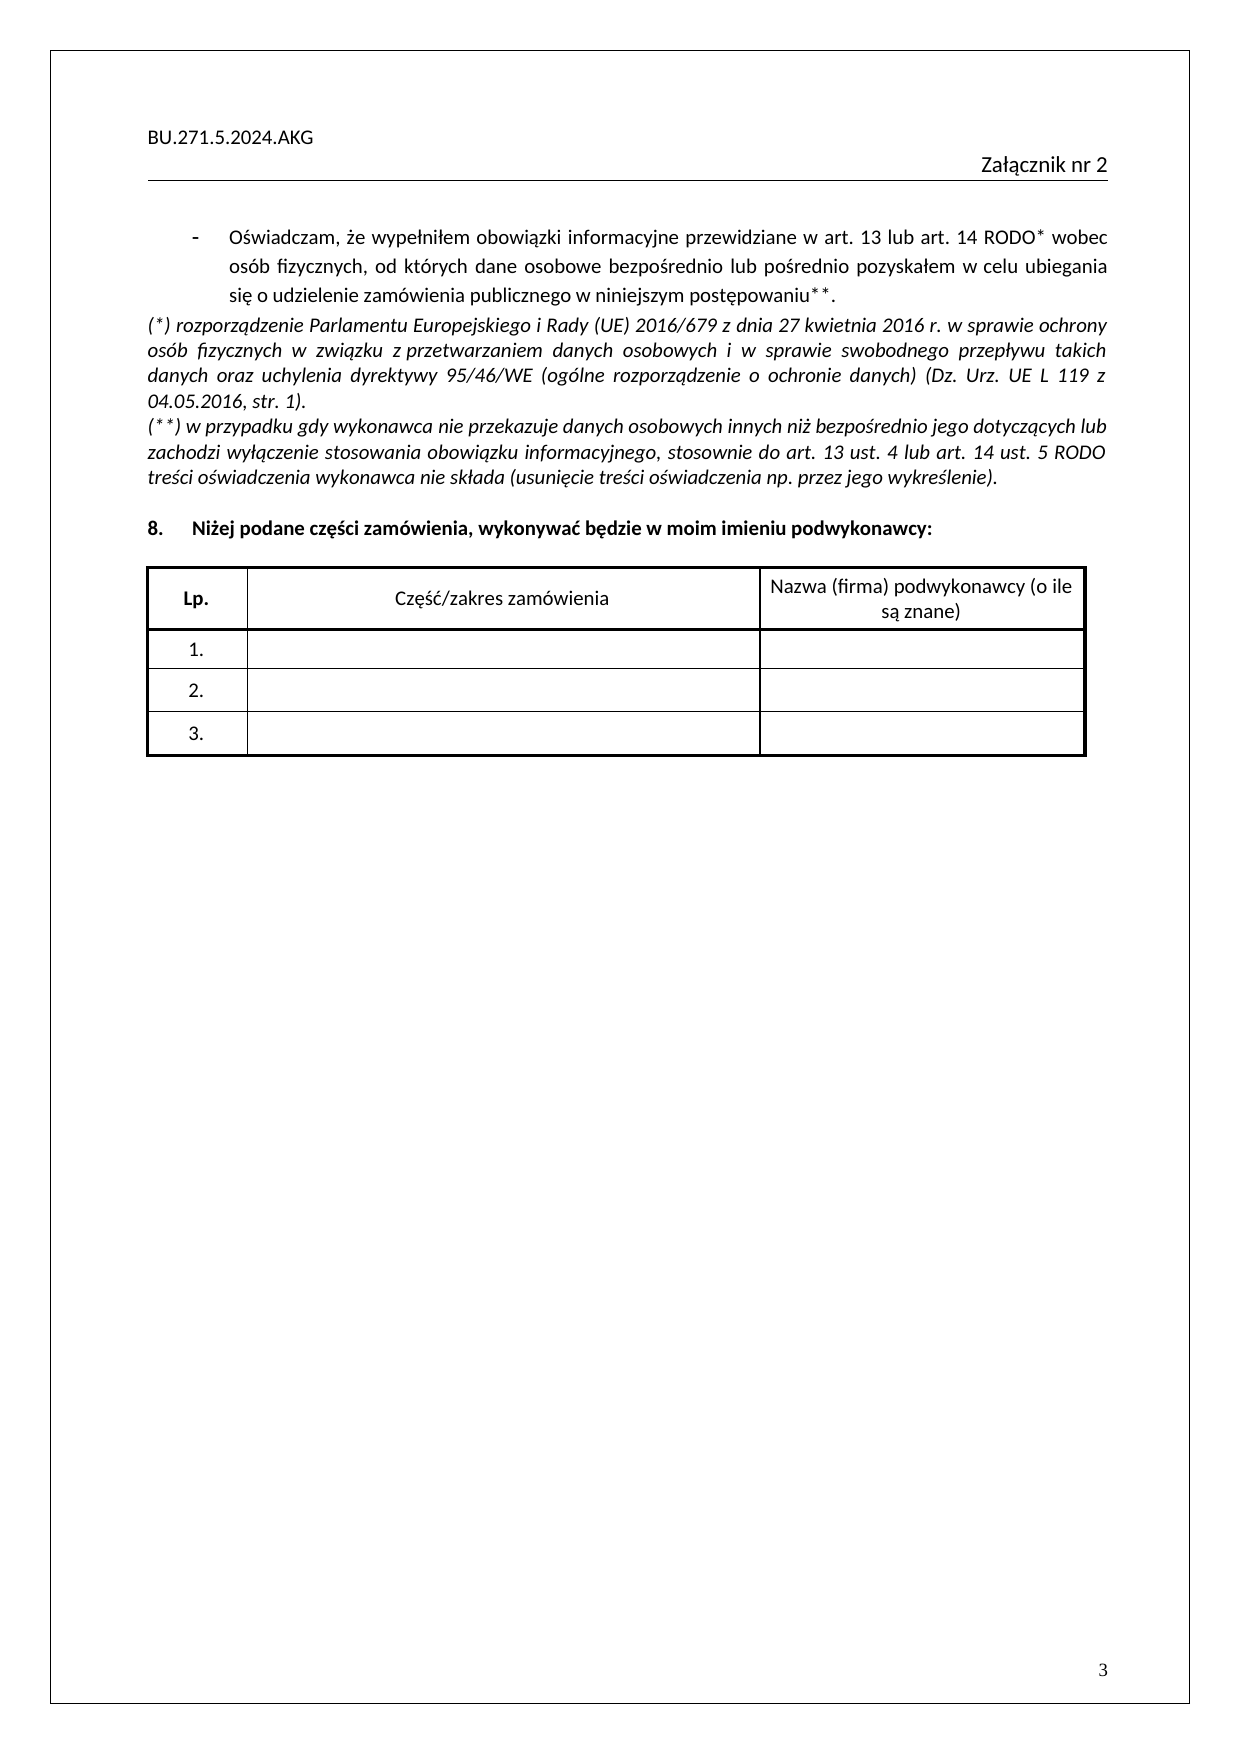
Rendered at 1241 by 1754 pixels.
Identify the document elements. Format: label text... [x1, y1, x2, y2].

table_cell [761, 669, 1083, 711]
table_cell [761, 712, 1083, 754]
table_header Lp. [149, 569, 247, 628]
table_cell 3. [149, 712, 247, 754]
table_cell [248, 631, 759, 667]
table_cell 2. [149, 669, 247, 711]
text (**) w przypadku gdy wykonawca nie przekazuje danych osobowych innych niż bezpośrednio jego dotyczących lub zachodzi wyłączenie stosowania obowiązku informacyjnego, stosownie do art. 13 ust. 4 lub art. 14 ust. 5 RODO treści oświadczenia wykonawca nie składa (usunięcie treści oświadczenia np. przez jego wykreślenie). [147, 413, 1108, 490]
list Oświadczam, że wypełniłem obowiązki informacyjne przewidziane w art. 13 lub art. 14 RODO* wobec osób fizycznych, od których dane osobowe bezpośrednio lub pośrednio pozyskałem w celu ubiegania się o udzielenie zamówienia publicznego w niniejszym postępowaniu**. [192, 224, 1108, 308]
table_cell [248, 712, 759, 754]
table_cell 1. [149, 631, 247, 667]
table_header Część/zakres zamówienia [248, 569, 759, 628]
text (*) rozporządzenie Parlamentu Europejskiego i Rady (UE) 2016/679 z dnia 27 kwietnia 2016 r. w sprawie ochrony osób fizycznych w związku z przetwarzaniem danych osobowych i w sprawie swobodnego przepływu takich danych oraz uchylenia dyrektywy 95/46/WE (ogólne rozporządzenie o ochronie danych) (Dz. Urz. UE L 119 z 04.05.2016, str. 1). [147, 312, 1108, 413]
table_header Nazwa (firma) podwykonawcy (o ile są znane) [761, 569, 1083, 628]
table_cell [761, 631, 1083, 667]
text 8. Niżej podane części zamówienia, wykonywać będzie w moim imieniu podwykonawcy: [147, 515, 1105, 541]
table_cell [248, 669, 759, 711]
